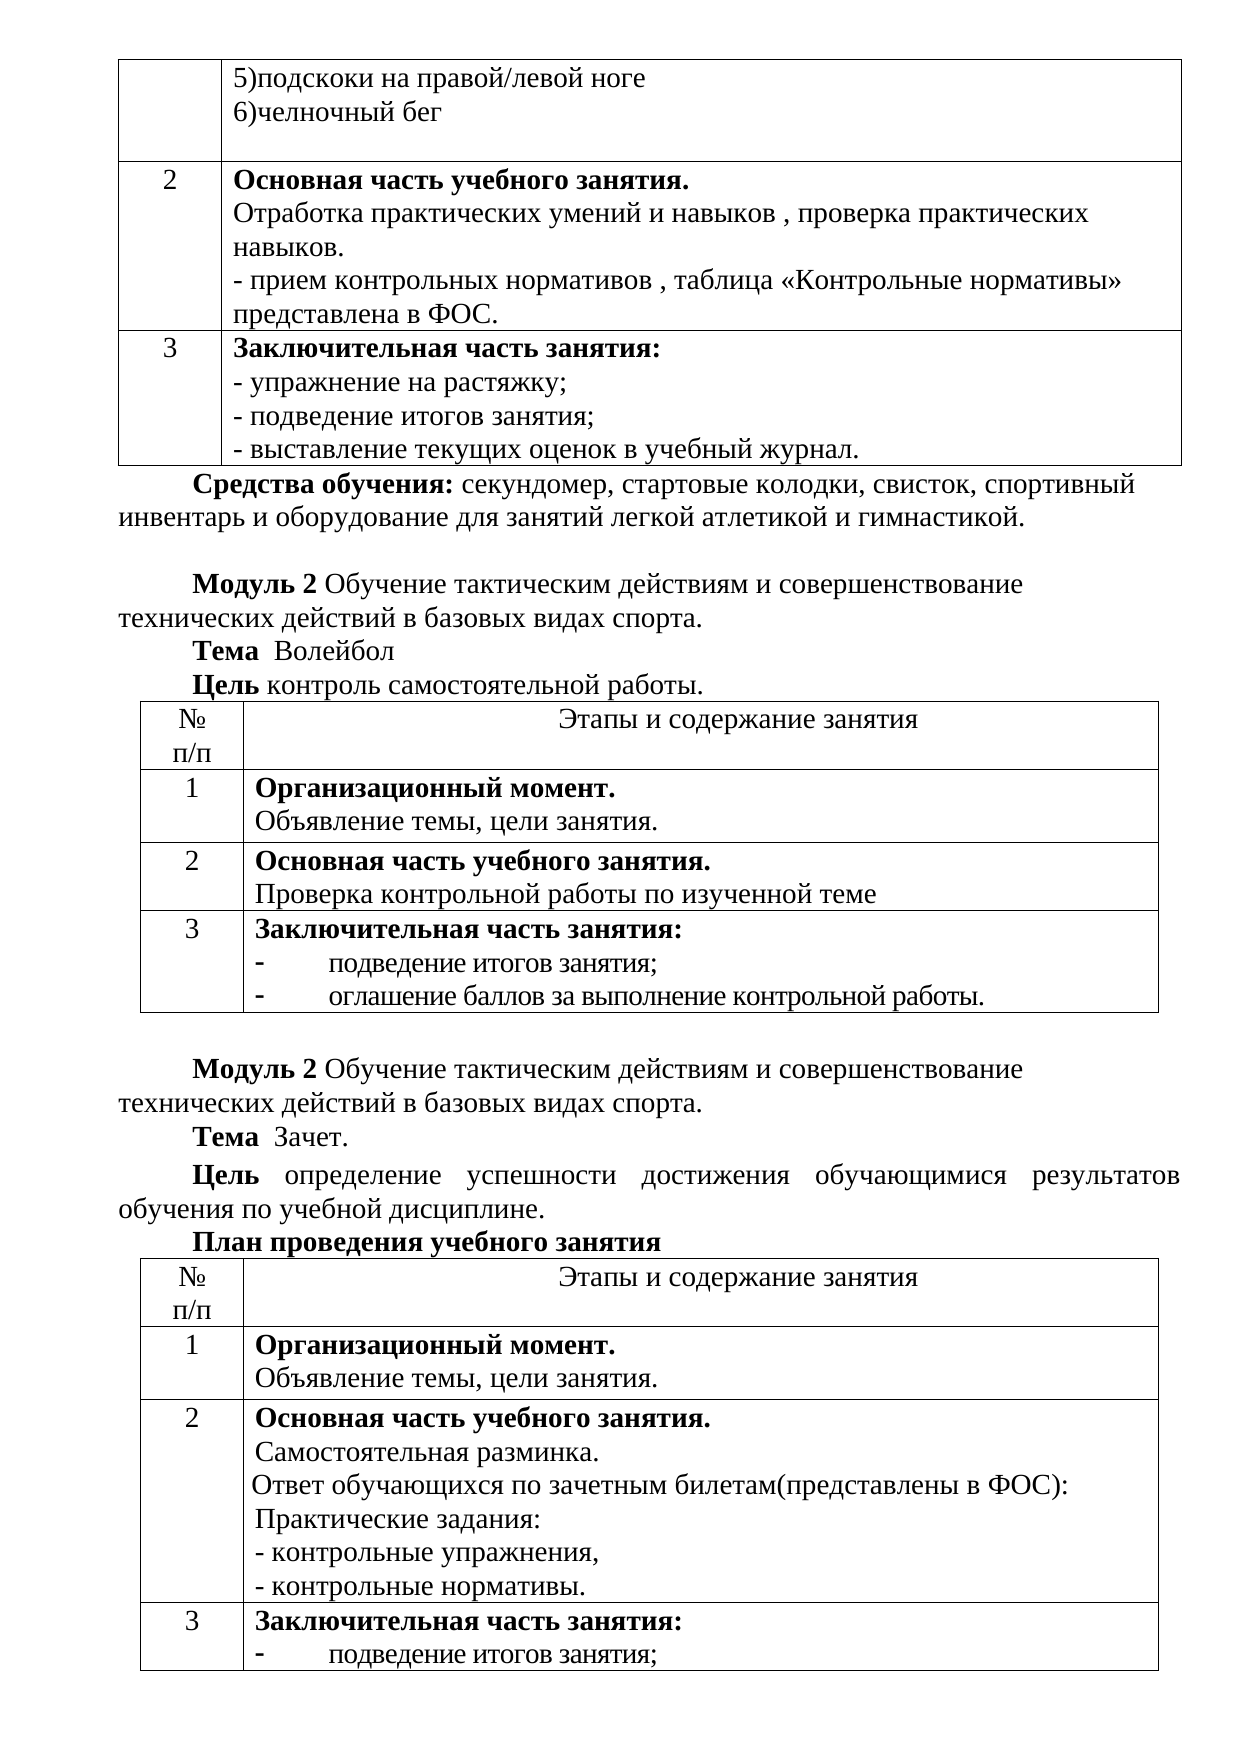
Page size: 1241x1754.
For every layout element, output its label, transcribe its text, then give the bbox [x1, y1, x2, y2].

table_cell 2 [119, 162, 221, 329]
table_cell 1 [141, 1327, 243, 1399]
table_cell 2 [141, 843, 243, 910]
table_header № п/п [141, 702, 243, 769]
table_header № п/п [141, 1259, 243, 1326]
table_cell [222, 60, 1181, 161]
table_header Этапы и содержание занятия [244, 1259, 1158, 1326]
table_cell Заключительная часть занятия: - упражнение на растяжку; - подведение итогов занятия; - выставление текущих оценок в учебный журнал. [222, 331, 1181, 465]
text Цель контроль самостоятельной работы. [118, 667, 1181, 701]
text Средства обучения: секундомер, стартовые колодки, свисток, спортивный инвентарь и оборудование для занятий легкой атлетикой и гимнастикой. [118, 466, 1181, 533]
table_cell Основная часть учебного занятия. Проверка контрольной работы по изученной теме [244, 843, 1158, 910]
table_cell 3 [141, 911, 243, 1012]
table_cell Организационный момент. Объявление темы, цели занятия. [244, 1327, 1158, 1399]
text Тема Зачет. [118, 1119, 1181, 1152]
text Тема Волейбол [118, 633, 1181, 667]
table_cell Основная часть учебного занятия. Отработка практических умений и навыков , проверка практических навыков. - прием контрольных нормативов , таблица «Контрольные нормативы» представлена в ФОС. [222, 162, 1181, 329]
table_cell 1 [141, 770, 243, 842]
text Модуль 2 Обучение тактическим действиям и совершенствование технических действий в базовых видах спорта. [118, 1052, 1181, 1119]
table_cell Организационный момент. Объявление темы, цели занятия. [244, 770, 1158, 842]
table_cell 3 [119, 331, 221, 465]
text Модуль 2 Обучение тактическим действиям и совершенствование технических действий в базовых видах спорта. [118, 566, 1181, 633]
table_cell Основная часть учебного занятия. Самостоятельная разминка. Ответ обучающихся по зачетным билетам(представлены в ФОС): Практические задания: - контрольные упражнения, - контрольные нормативы. [244, 1400, 1158, 1602]
text Цель определение успешности достижения обучающимися результатов обучения по учебной дисциплине. [118, 1157, 1181, 1224]
text План проведения учебного занятия [118, 1224, 1181, 1258]
table_cell 3 [141, 1603, 243, 1670]
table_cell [244, 1603, 1158, 1670]
table_header Этапы и содержание занятия [244, 702, 1158, 769]
table_cell 1 [119, 60, 221, 161]
table_cell 2 [141, 1400, 243, 1602]
table_cell Заключительная часть занятия: подведение итогов занятия; оглашение баллов за выполнение контрольной работы. [244, 911, 1158, 1012]
